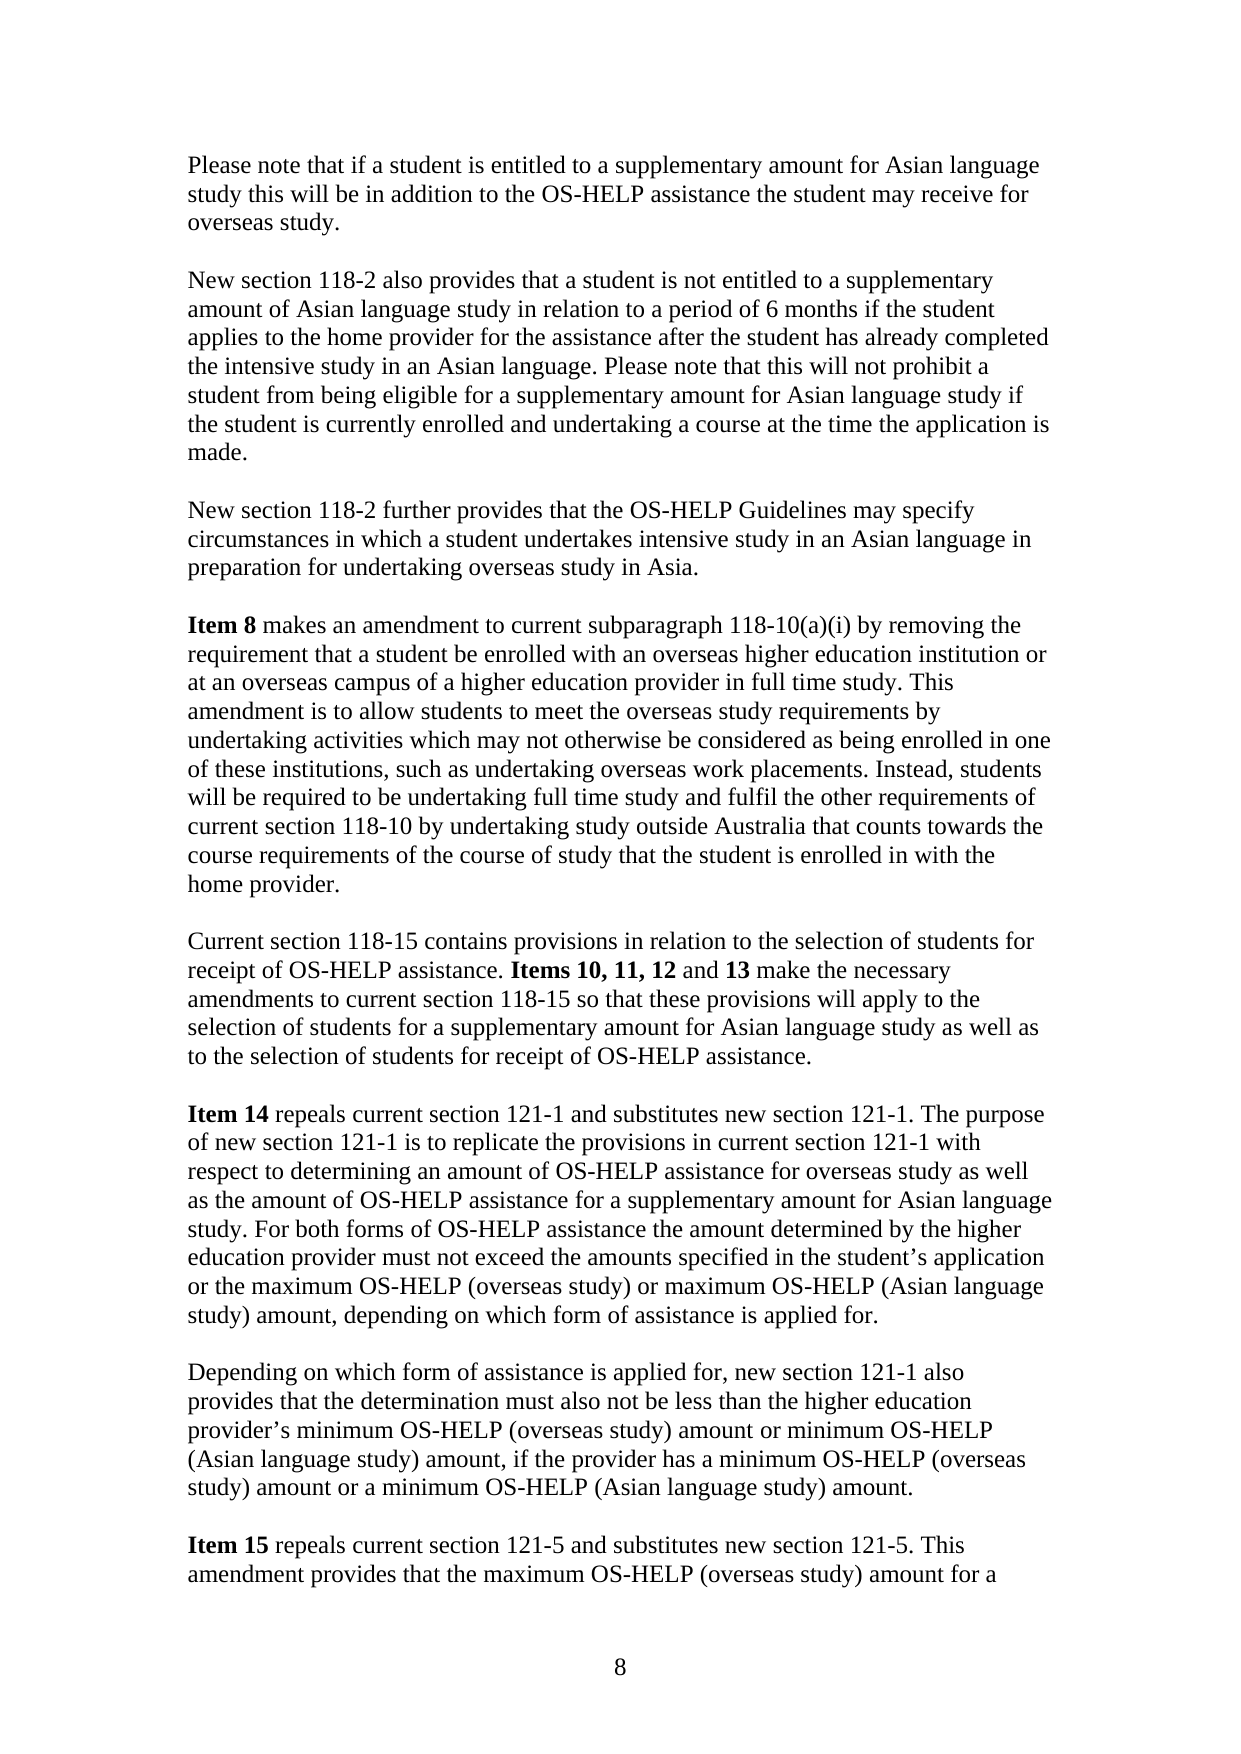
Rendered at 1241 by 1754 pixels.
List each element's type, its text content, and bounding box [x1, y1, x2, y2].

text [187, 1530, 1053, 1587]
text Depending on which form of assistance is applied for, new section 121-1 also provides that the determination must also not be less than the higher education provider’s minimum OS-HELP (overseas study) amount or minimum OS-HELP (Asian language study) amount, if the provider has a minimum OS-HELP (overseas study) amount or a minimum OS-HELP (Asian language study) amount. [187, 1357, 1053, 1501]
text Item 8 makes an amendment to current subparagraph 118-10(a)(i) by removing the requirement that a student be enrolled with an overseas higher education institution or at an overseas campus of a higher education provider in full time study. This amendment is to allow students to meet the overseas study requirements by undertaking activities which may not otherwise be considered as being enrolled in one of these institutions, such as undertaking overseas work placements. Instead, students will be required to be undertaking full time study and fulfil the other requirements of current section 118-10 by undertaking study outside Australia that counts towards the course requirements of the course of study that the student is enrolled in with the home provider. [187, 610, 1053, 897]
text Please note that if a student is entitled to a supplementary amount for Asian language study this will be in addition to the OS-HELP assistance the student may receive for overseas study. [187, 150, 1053, 236]
text Current section 118-15 contains provisions in relation to the selection of students for receipt of OS-HELP assistance. Items 10, 11, 12 and 13 make the necessary amendments to current section 118-15 so that these provisions will apply to the selection of students for a supplementary amount for Asian language study as well as to the selection of students for receipt of OS-HELP assistance. [187, 926, 1053, 1070]
text New section 118-2 further provides that the OS-HELP Guidelines may specify circumstances in which a student undertakes intensive study in an Asian language in preparation for undertaking overseas study in Asia. [187, 495, 1053, 581]
text Item 14 repeals current section 121-1 and substitutes new section 121-1. The purpose of new section 121-1 is to replicate the provisions in current section 121-1 with respect to determining an amount of OS-HELP assistance for overseas study as well as the amount of OS-HELP assistance for a supplementary amount for Asian language study. For both forms of OS-HELP assistance the amount determined by the higher education provider must not exceed the amounts specified in the student’s application or the maximum OS-HELP (overseas study) or maximum OS-HELP (Asian language study) amount, depending on which form of assistance is applied for. [187, 1099, 1053, 1329]
text New section 118-2 also provides that a student is not entitled to a supplementary amount of Asian language study in relation to a period of 6 months if the student applies to the home provider for the assistance after the student has already completed the intensive study in an Asian language. Please note that this will not prohibit a student from being eligible for a supplementary amount for Asian language study if the student is currently enrolled and undertaking a course at the time the application is made. [187, 265, 1053, 466]
